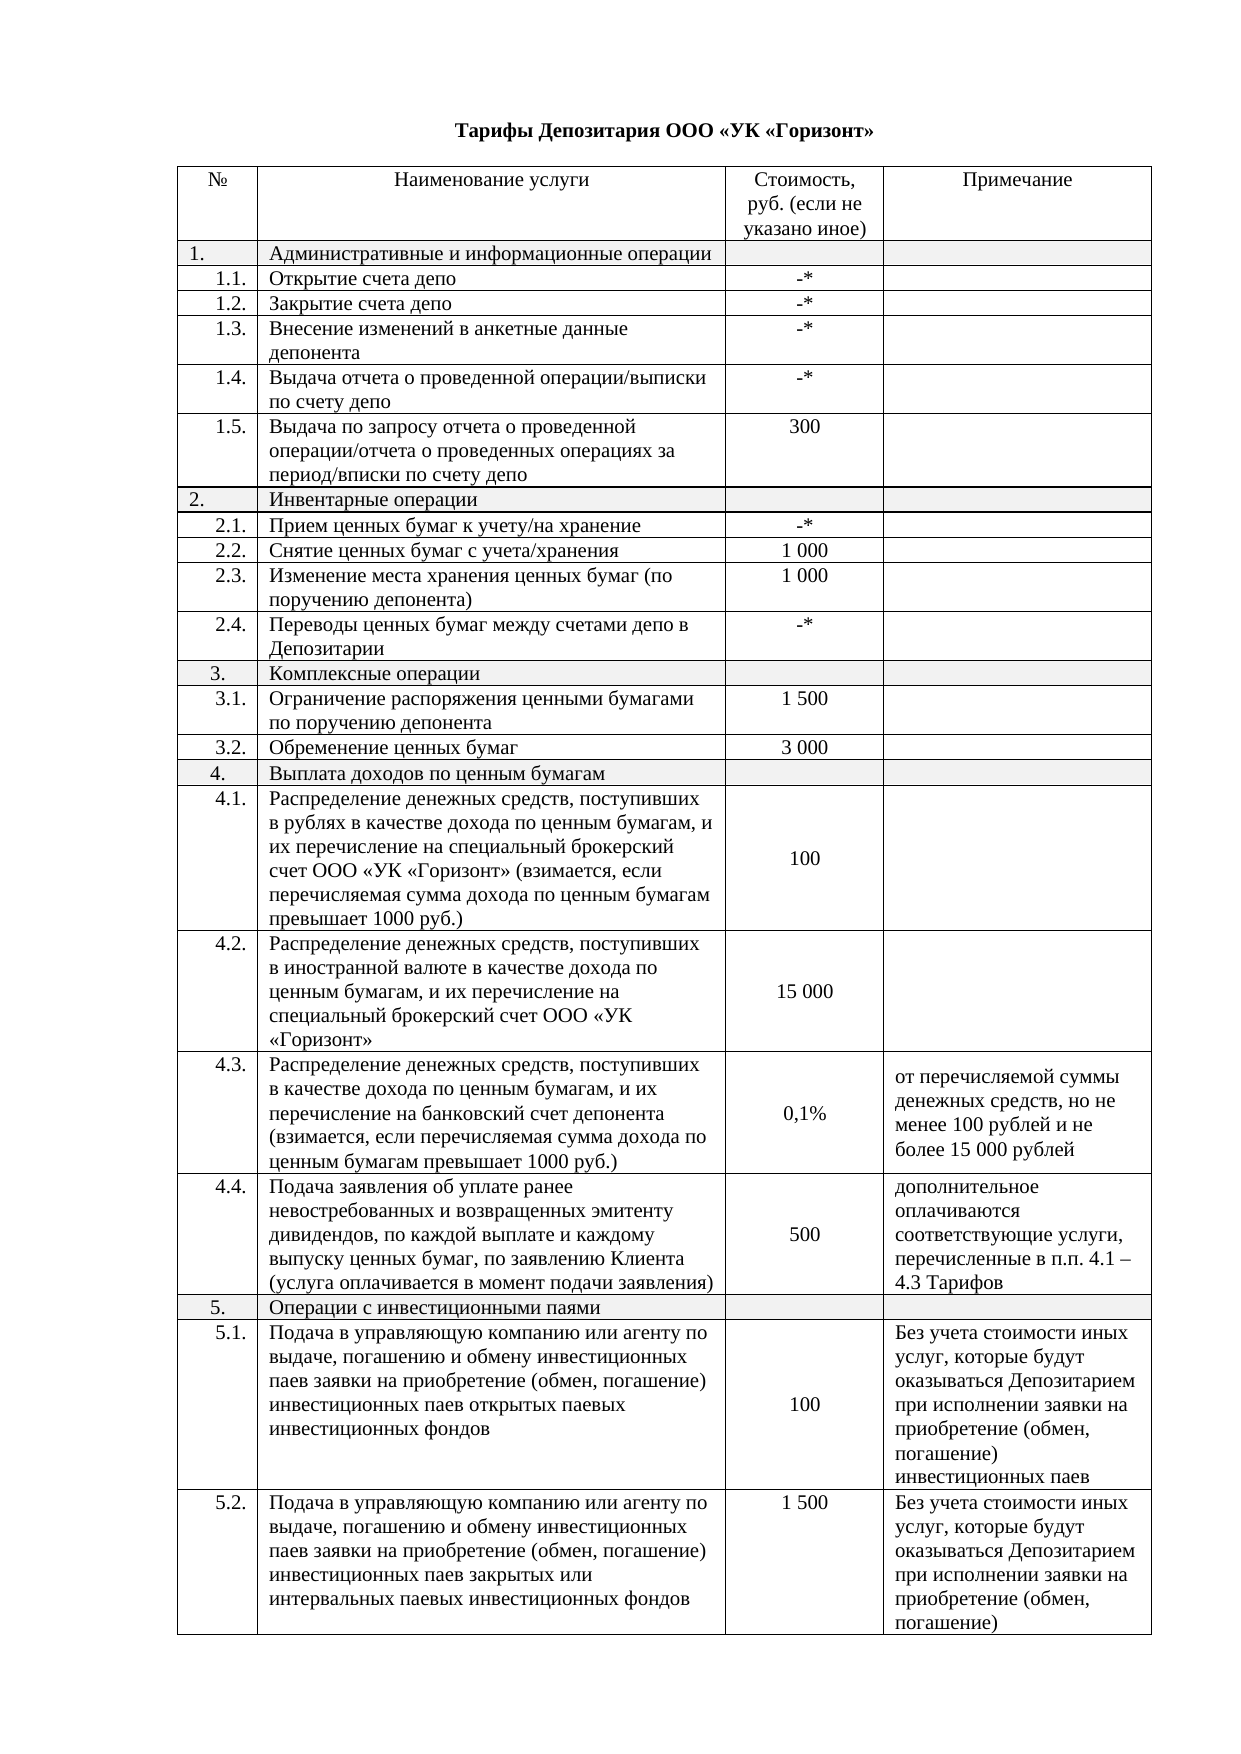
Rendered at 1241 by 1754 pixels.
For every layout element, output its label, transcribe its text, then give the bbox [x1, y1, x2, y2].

table_cell 100 [726, 786, 883, 930]
table_cell -* [726, 513, 883, 537]
text Тарифы Депозитария ООО «УК «Горизонт» [177, 118, 1152, 142]
table_cell 3.1. [178, 686, 257, 734]
table_cell 2. [178, 488, 257, 511]
table_cell [884, 266, 1151, 290]
table_cell 2.3. [178, 563, 257, 611]
table_cell 4. [178, 760, 257, 784]
table_cell Обременение ценных бумаг [258, 735, 725, 759]
table_cell Операции с инвестиционными паями [258, 1295, 725, 1319]
table_cell [884, 735, 1151, 759]
table_cell 4.3. [178, 1052, 257, 1173]
table_cell 1.3. [178, 316, 257, 364]
table_cell 1.1. [178, 266, 257, 290]
table_cell [726, 760, 883, 784]
table_cell 5. [178, 1295, 257, 1319]
table_cell [884, 513, 1151, 537]
table_cell [884, 931, 1151, 1051]
table_cell [884, 291, 1151, 315]
table_cell [726, 1295, 883, 1319]
table_cell -* [726, 612, 883, 660]
table_cell -* [726, 316, 883, 364]
table_cell [726, 661, 883, 685]
table_cell [884, 612, 1151, 660]
table_cell 2.1. [178, 513, 257, 537]
table_cell 4.2. [178, 931, 257, 1051]
table_cell 4.4. [178, 1174, 257, 1294]
table_cell Переводы ценных бумаг между счетами депо в Депозитарии [258, 612, 725, 660]
table_cell Без учета стоимости иных услуг, которые будут оказываться Депозитарием при исполнении заявки на приобретение (обмен, погашение) инвестиционных паев [884, 1320, 1151, 1488]
table_cell Административные и информационные операции [258, 241, 725, 264]
table_cell Выплата доходов по ценным бумагам [258, 760, 725, 784]
table_cell 300 [726, 414, 883, 486]
table_header Наименование услуги [258, 167, 725, 239]
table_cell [258, 1490, 725, 1634]
table_header Примечание [884, 167, 1151, 239]
table_cell 15 000 [726, 931, 883, 1051]
table_cell [884, 786, 1151, 930]
table_cell Снятие ценных бумаг с учета/хранения [258, 538, 725, 562]
table_cell Комплексные операции [258, 661, 725, 685]
table_cell 1 500 [726, 686, 883, 734]
table_cell 1.5. [178, 414, 257, 486]
table_cell [884, 563, 1151, 611]
table_cell 100 [726, 1320, 883, 1488]
table_cell Внесение изменений в анкетные данные депонента [258, 316, 725, 364]
table_cell 1.4. [178, 365, 257, 413]
table_cell Открытие счета депо [258, 266, 725, 290]
table_cell 3 000 [726, 735, 883, 759]
table_cell [884, 316, 1151, 364]
table_cell Подача заявления об уплате ранее невостребованных и возвращенных эмитенту дивидендов, по каждой выплате и каждому выпуску ценных бумаг, по заявлению Клиента (услуга оплачивается в момент подачи заявления) [258, 1174, 725, 1294]
table_cell Изменение места хранения ценных бумаг (по поручению депонента) [258, 563, 725, 611]
table_cell 2.4. [178, 612, 257, 660]
table_cell Распределение денежных средств, поступивших в качестве дохода по ценным бумагам, и их перечисление на банковский счет депонента (взимается, если перечисляемая сумма дохода по ценным бумагам превышает 1000 руб.) [258, 1052, 725, 1173]
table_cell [884, 1490, 1151, 1634]
table_cell 1 500 [726, 1490, 883, 1634]
table_cell 0,1% [726, 1052, 883, 1173]
table_cell 3.2. [178, 735, 257, 759]
table_cell 500 [726, 1174, 883, 1294]
table_cell [884, 538, 1151, 562]
table_cell [884, 488, 1151, 511]
table_cell Выдача отчета о проведенной операции/выписки по счету депо [258, 365, 725, 413]
table_cell 5.1. [178, 1320, 257, 1488]
table_cell [884, 365, 1151, 413]
table_cell [884, 241, 1151, 264]
table_cell от перечисляемой суммы денежных средств, но не менее 100 рублей и не более 15 000 рублей [884, 1052, 1151, 1173]
table_cell 3. [178, 661, 257, 685]
table_cell 1.2. [178, 291, 257, 315]
table_cell -* [726, 365, 883, 413]
table_cell Подача в управляющую компанию или агенту по выдаче, погашению и обмену инвестиционных паев заявки на приобретение (обмен, погашение) инвестиционных паев открытых паевых инвестиционных фондов [258, 1320, 725, 1488]
table_cell [726, 241, 883, 264]
table_header № [178, 167, 257, 239]
table_cell [884, 1295, 1151, 1319]
table_cell Инвентарные операции [258, 488, 725, 511]
table_cell [884, 661, 1151, 685]
table_cell Выдача по запросу отчета о проведенной операции/отчета о проведенных операциях за период/вписки по счету депо [258, 414, 725, 486]
table_cell [884, 414, 1151, 486]
table_cell 1. [178, 241, 257, 264]
table_cell -* [726, 266, 883, 290]
table_cell Ограничение распоряжения ценными бумагами по поручению депонента [258, 686, 725, 734]
table_cell 1 000 [726, 563, 883, 611]
table_cell Распределение денежных средств, поступивших в иностранной валюте в качестве дохода по ценным бумагам, и их перечисление на специальный брокерский счет ООО «УК «Горизонт» [258, 931, 725, 1051]
table_cell -* [726, 291, 883, 315]
table_cell [884, 760, 1151, 784]
table_cell 2.2. [178, 538, 257, 562]
table_cell 5.2. [178, 1490, 257, 1634]
table_cell дополнительное оплачиваются соответствующие услуги, перечисленные в п.п. 4.1 – 4.3 Тарифов [884, 1174, 1151, 1294]
table_cell Закрытие счета депо [258, 291, 725, 315]
table_header Стоимость, руб. (если не указано иное) [726, 167, 883, 239]
table_cell Прием ценных бумаг к учету/на хранение [258, 513, 725, 537]
table_cell [726, 488, 883, 511]
table_cell Распределение денежных средств, поступивших в рублях в качестве дохода по ценным бумагам, и их перечисление на специальный брокерский счет ООО «УК «Горизонт» (взимается, если перечисляемая сумма дохода по ценным бумагам превышает 1000 руб.) [258, 786, 725, 930]
table_cell 1 000 [726, 538, 883, 562]
table_cell 4.1. [178, 786, 257, 930]
table_cell [884, 686, 1151, 734]
